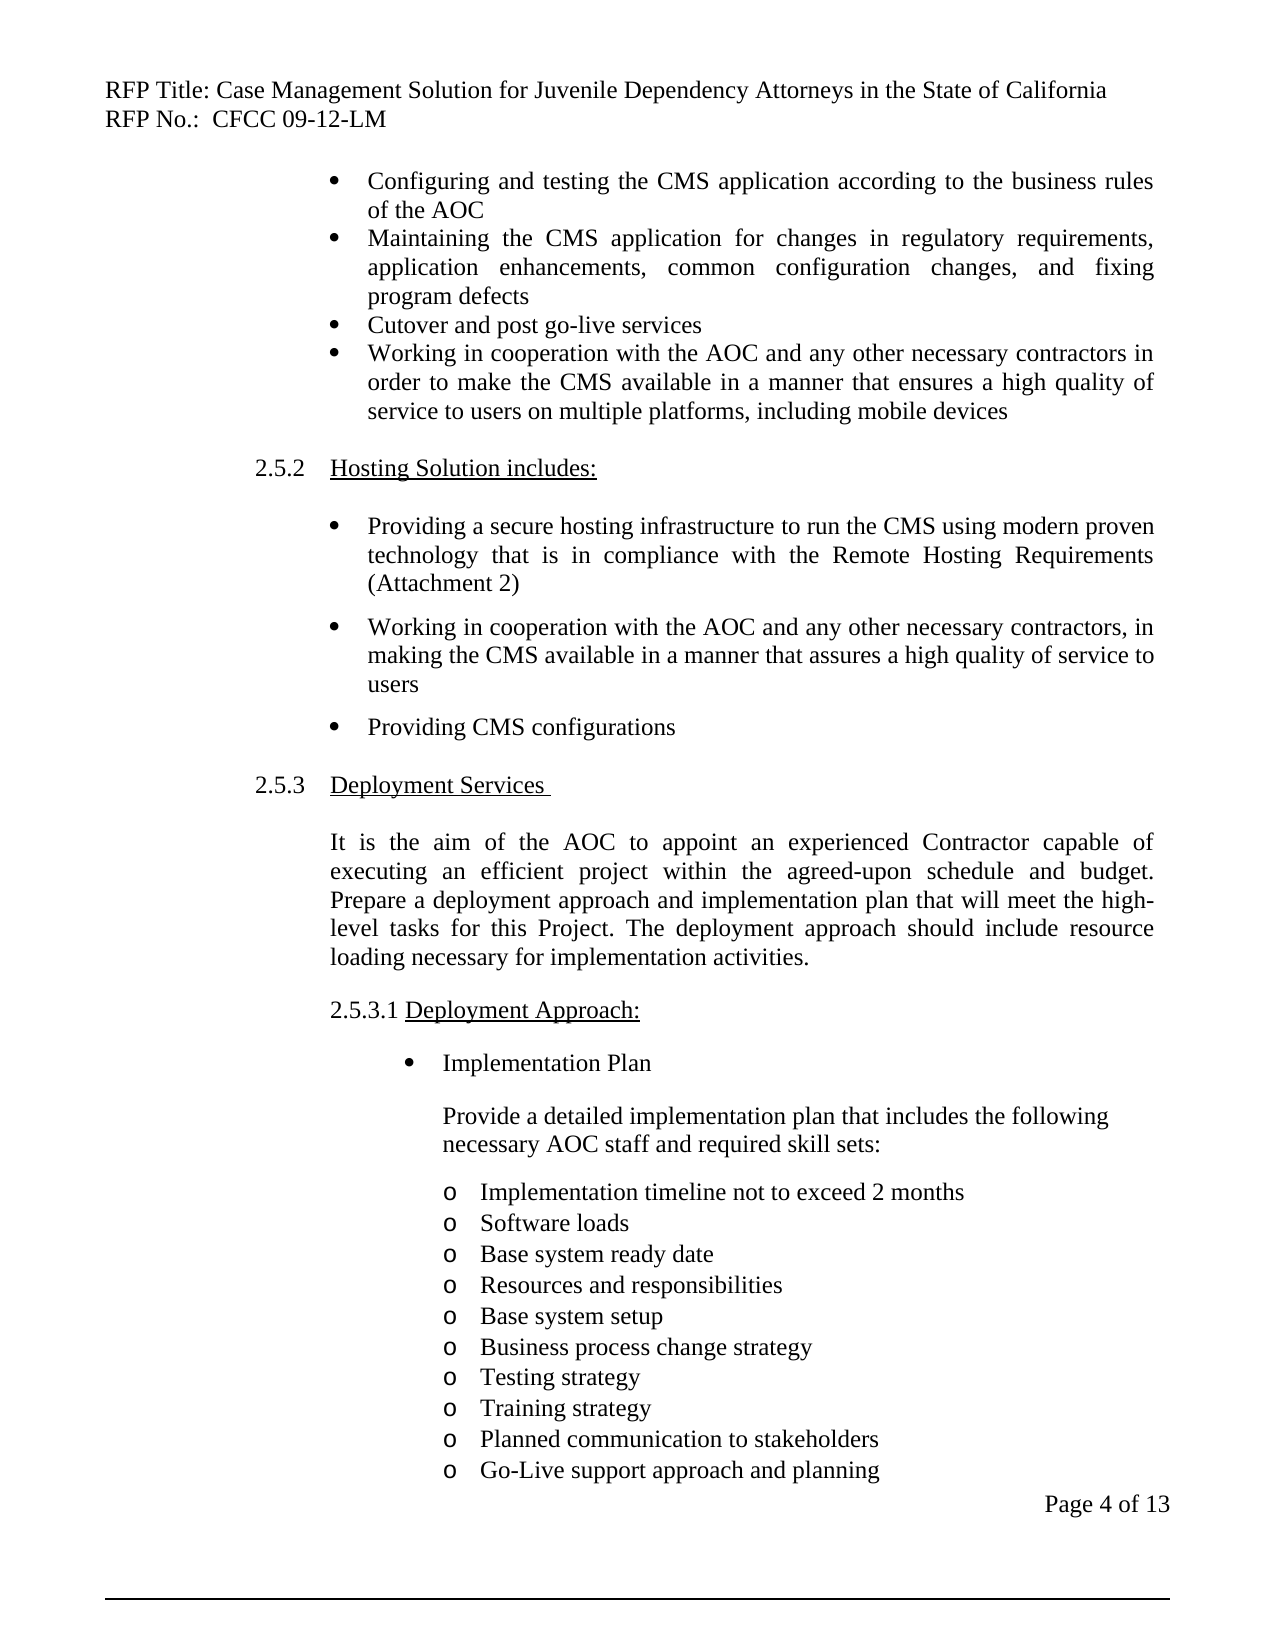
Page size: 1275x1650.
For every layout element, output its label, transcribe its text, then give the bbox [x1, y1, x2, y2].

list Configuring and testing the CMS application according to the business rules of the AOC [330, 166, 1155, 223]
list Implementation timeline not to exceed 2 months [442, 1177, 1170, 1208]
list Go-Live support approach and planning [442, 1455, 1170, 1486]
list Providing a secure hosting infrastructure to run the CMS using modern proven technology that is in compliance with the Remote Hosting Requirements (Attachment 2) [330, 511, 1155, 597]
list Business process change strategy [442, 1332, 1170, 1362]
list Working in cooperation with the AOC and any other necessary contractors in order to make the CMS available in a manner that ensures a high quality of service to users on multiple platforms, including mobile devices [330, 338, 1155, 425]
list Hosting Solution includes: [255, 453, 1155, 482]
list Cutover and post go-live services [330, 310, 1155, 338]
list Deployment Services [255, 770, 1170, 798]
list Resources and responsibilities [442, 1270, 1170, 1301]
list Providing CMS configurations [330, 712, 1170, 741]
list Working in cooperation with the AOC and any other necessary contractors, in making the CMS available in a manner that assures a high quality of service to users [330, 612, 1155, 698]
list Base system ready date [442, 1239, 1170, 1270]
list Software loads [442, 1208, 1170, 1239]
list Testing strategy [442, 1362, 1170, 1393]
list Provide a detailed implementation plan that includes the following necessary AOC staff and required skill sets: [442, 1101, 1170, 1158]
list It is the aim of the AOC to appoint an experienced Contractor capable of executing an efficient project within the agreed-upon schedule and budget. Prepare a deployment approach and implementation plan that will meet the high-level tasks for this Project. The deployment approach should include resource loading necessary for implementation activities. [330, 827, 1155, 971]
list Planned communication to stakeholders [442, 1424, 1170, 1455]
list Maintaining the CMS application for changes in regulatory requirements, application enhancements, common configuration changes, and fixing program defects [330, 223, 1155, 310]
list Base system setup [442, 1301, 1170, 1332]
list Deployment Approach: [330, 995, 1170, 1024]
list Implementation Plan [405, 1048, 1170, 1077]
list Training strategy [442, 1393, 1170, 1424]
